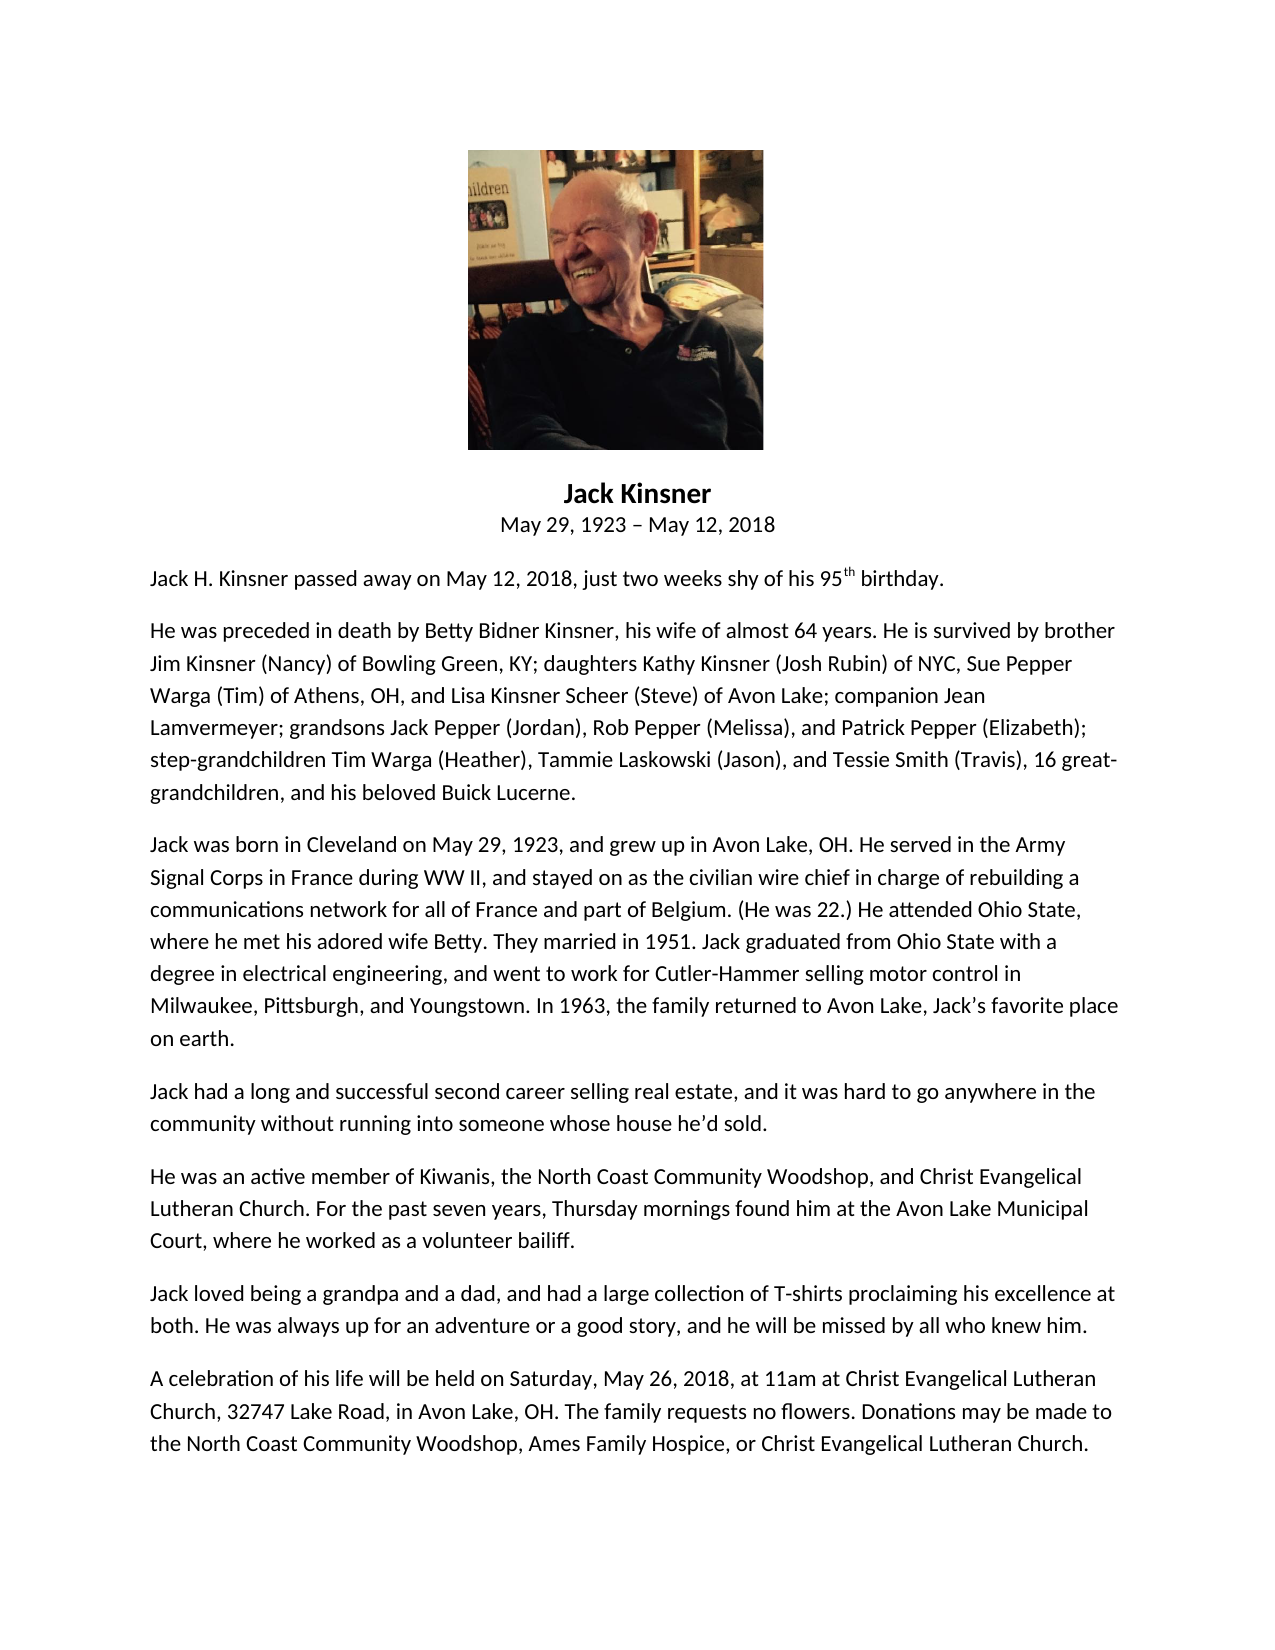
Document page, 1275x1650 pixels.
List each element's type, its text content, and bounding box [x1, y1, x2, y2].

text Jack had a long and successful second career selling real estate, and it was hard to go anywhere in the community without running into someone whose house he’d sold. [150, 1077, 1125, 1137]
text Jack H. Kinsner passed away on May 12, 2018, just two weeks shy of his 95th birthday. [150, 564, 1125, 592]
picture [468, 150, 764, 450]
text Jack loved being a grandpa and a dad, and had a large collection of T-shirts proclaiming his excellence at both. He was always up for an adventure or a good story, and he will be missed by all who knew him. [150, 1279, 1125, 1339]
text He was preceded in death by Betty Bidner Kinsner, his wife of almost 64 years. He is survived by brother Jim Kinsner (Nancy) of Bowling Green, KY; daughters Kathy Kinsner (Josh Rubin) of NYC, Sue Pepper Warga (Tim) of Athens, OH, and Lisa Kinsner Scheer (Steve) of Avon Lake; companion Jean Lamvermeyer; grandsons Jack Pepper (Jordan), Rob Pepper (Melissa), and Patrick Pepper (Elizabeth); step-grandchildren Tim Warga (Heather), Tammie Laskowski (Jason), and Tessie Smith (Travis), 16 great-grandchildren, and his beloved Buick Lucerne. [150, 617, 1125, 806]
text Jack Kinsner [150, 475, 1125, 511]
text May 29, 1923 – May 12, 2018 [150, 511, 1125, 539]
text He was an active member of Kiwanis, the North Coast Community Woodshop, and Christ Evangelical Lutheran Church. For the past seven years, Thursday mornings found him at the Avon Lake Municipal Court, where he worked as a volunteer bailiff. [150, 1162, 1125, 1254]
text Jack was born in Cleveland on May 29, 1923, and grew up in Avon Lake, OH. He served in the Army Signal Corps in France during WW II, and stayed on as the civilian wire chief in charge of rebuilding a communications network for all of France and part of Belgium. (He was 22.) He attended Ohio State, where he met his adored wife Betty. They married in 1951. Jack graduated from Ohio State with a degree in electrical engineering, and went to work for Cutler-Hammer selling motor control in Milwaukee, Pittsburgh, and Youngstown. In 1963, the family returned to Avon Lake, Jack’s favorite place on earth. [150, 831, 1125, 1052]
text A celebration of his life will be held on Saturday, May 26, 2018, at 11am at Christ Evangelical Lutheran Church, 32747 Lake Road, in Avon Lake, OH. The family requests no flowers. Donations may be made to the North Coast Community Woodshop, Ames Family Hospice, or Christ Evangelical Lutheran Church. [150, 1364, 1125, 1457]
